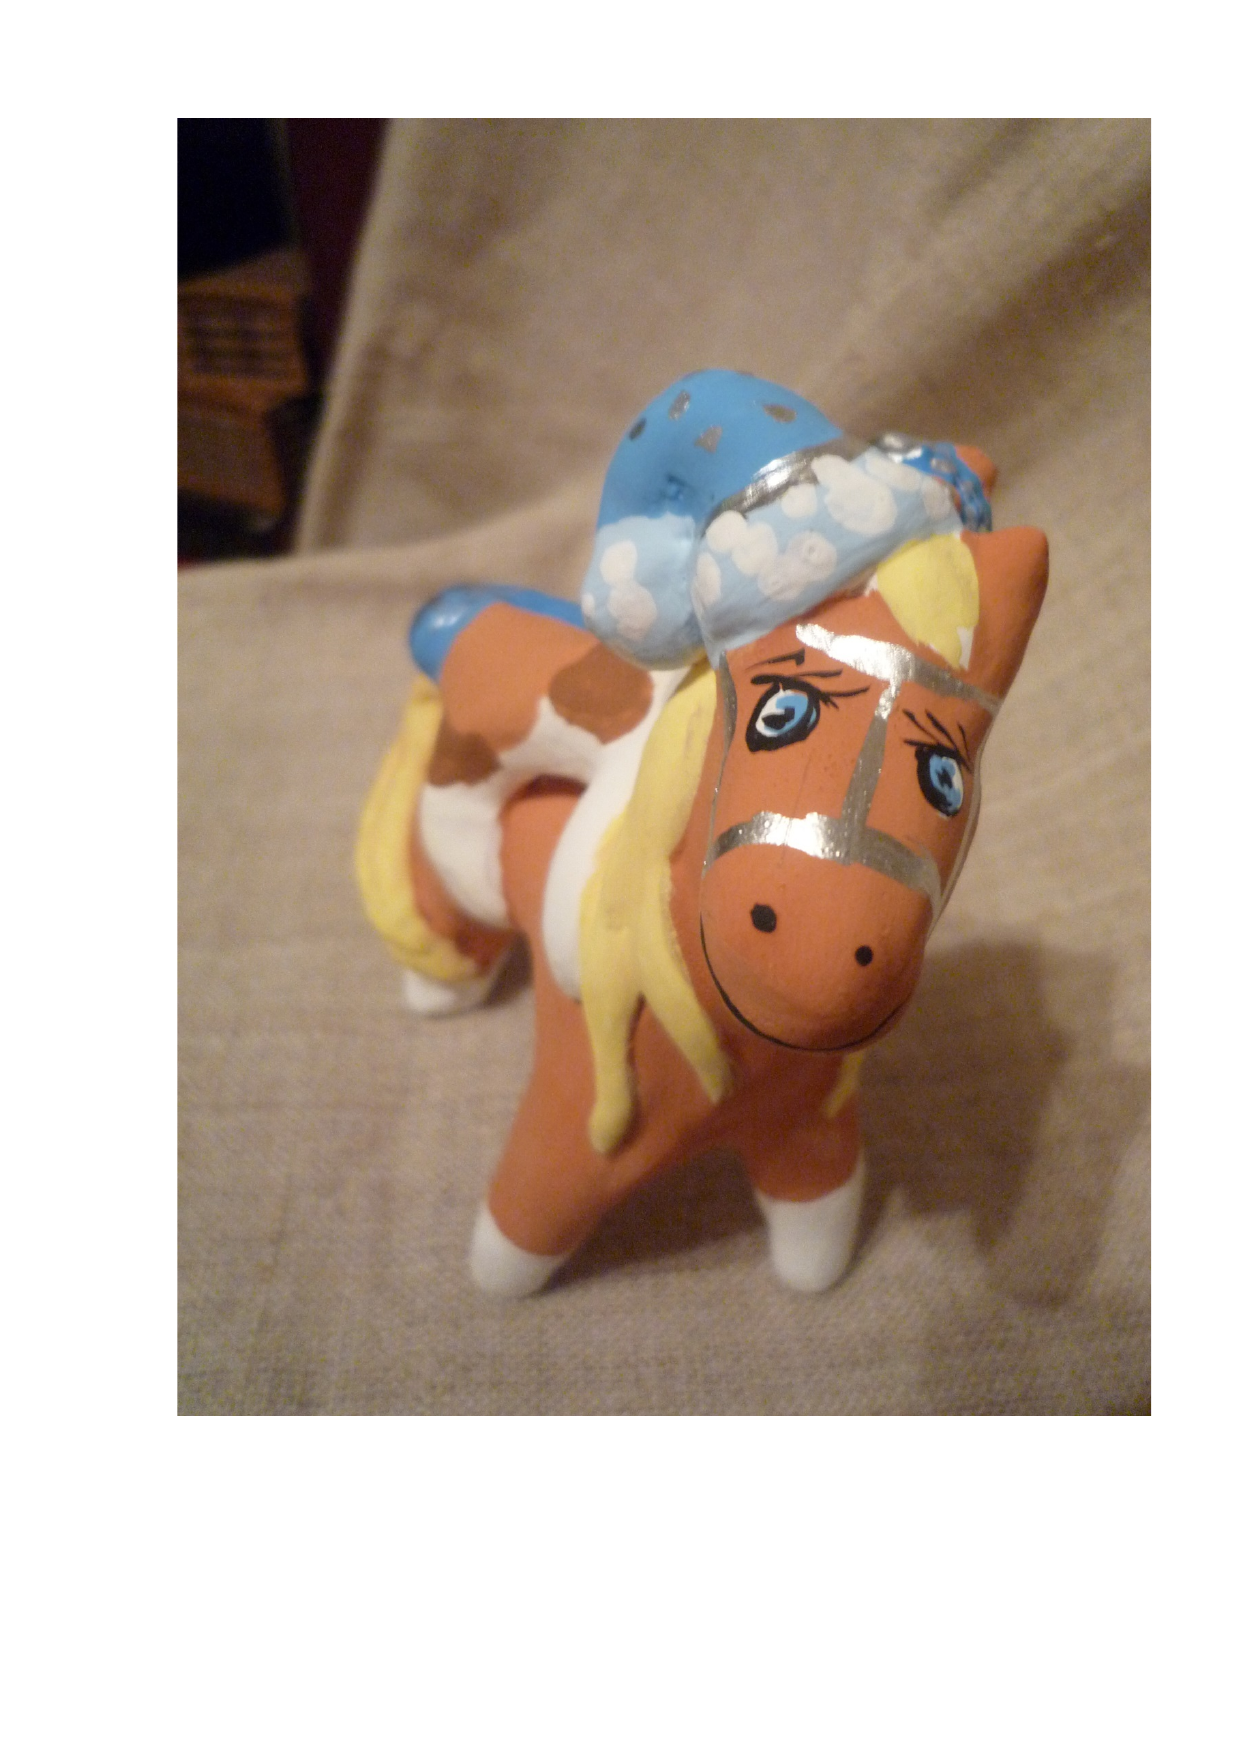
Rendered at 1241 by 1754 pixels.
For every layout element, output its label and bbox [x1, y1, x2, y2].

picture [177, 118, 1152, 1416]
